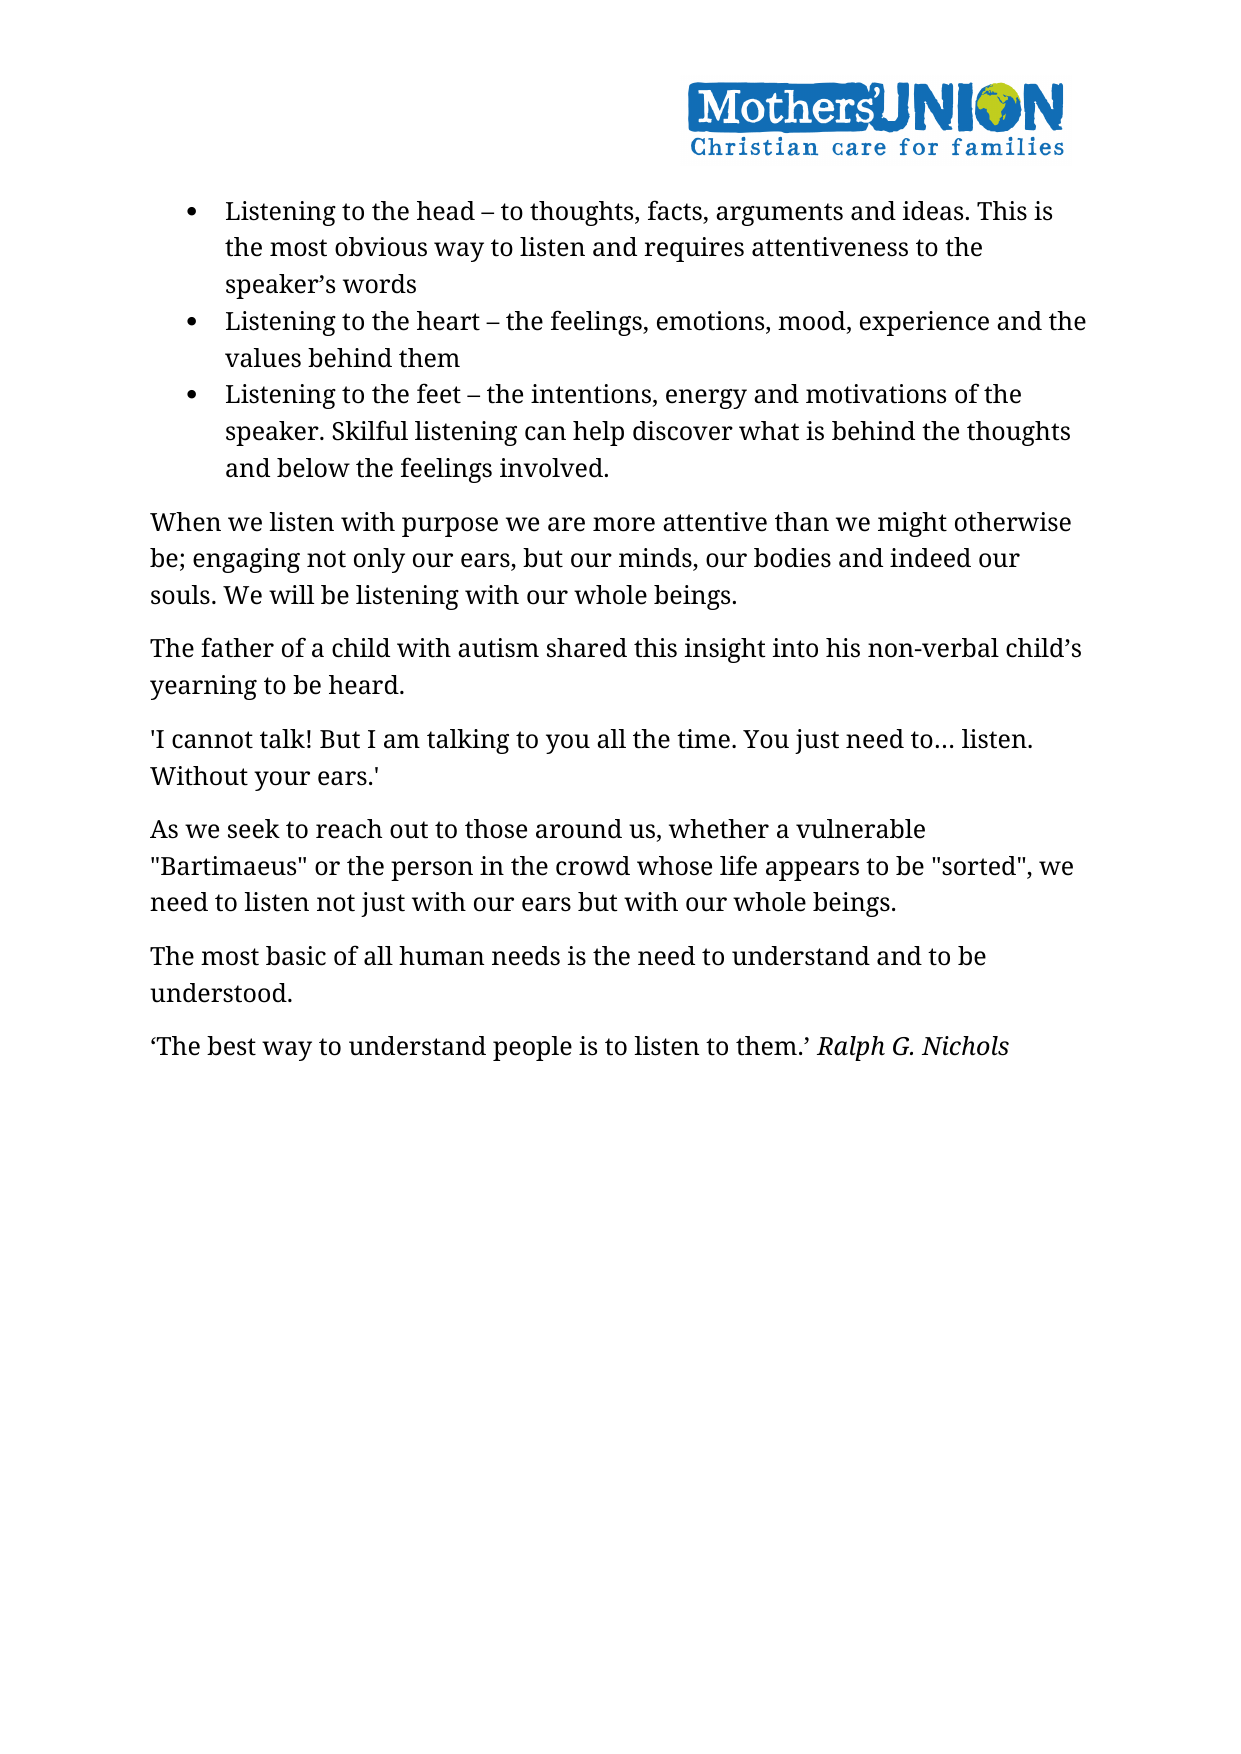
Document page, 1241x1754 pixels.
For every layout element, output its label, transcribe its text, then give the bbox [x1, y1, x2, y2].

list Listening to the feet – the intentions, energy and motivations of the speaker. Skilful listening can help discover what is behind the thoughts and below the feelings involved. [187, 377, 1090, 485]
text The father of a child with autism shared this insight into his non-verbal child’s yearning to be heard. [150, 631, 1090, 702]
text ‘The best way to understand people is to listen to them.’ Ralph G. Nichols [150, 1029, 1090, 1063]
text When we listen with purpose we are more attentive than we might otherwise be; engaging not only our ears, but our minds, our bodies and indeed our souls. We will be listening with our whole beings. [150, 504, 1090, 612]
text The most basic of all human needs is the need to understand and to be understood. [150, 938, 1090, 1009]
text As we seek to reach out to those around us, whether a vulnerable "Bartimaeus" or the person in the crowd whose life appears to be "sorted", we need to listen not just with our ears but with our whole beings. [150, 812, 1090, 919]
list Listening to the head – to thoughts, facts, arguments and ideas. This is the most obvious way to listen and requires attentiveness to the speaker’s words [187, 193, 1090, 301]
text 'I cannot talk! But I am talking to you all the time. You just need to… listen. Without your ears.' [150, 721, 1090, 792]
list Listening to the heart – the feelings, emotions, mood, experience and the values behind them [187, 304, 1090, 374]
